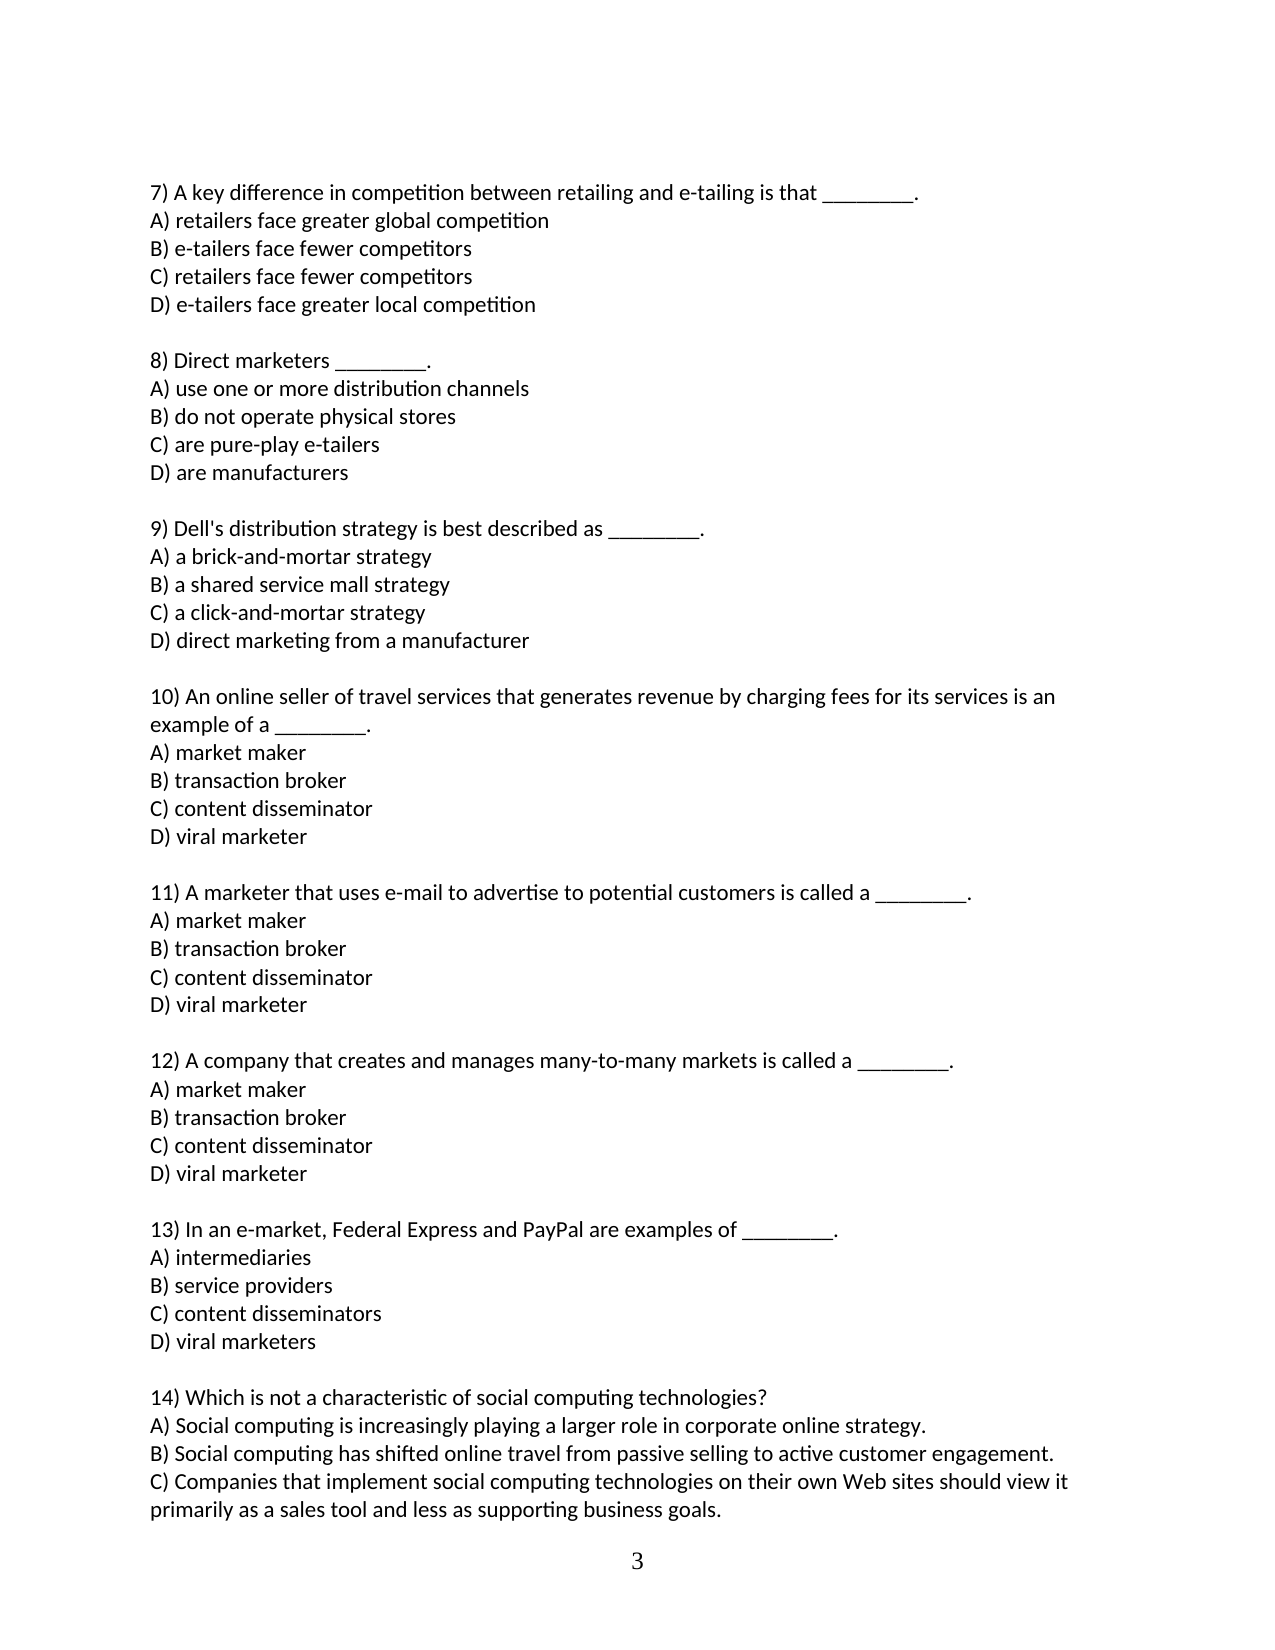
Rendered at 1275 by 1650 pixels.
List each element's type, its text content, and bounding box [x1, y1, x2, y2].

text A) a brick-and-mortar strategy [150, 542, 1125, 570]
text C) retailers face fewer competitors [150, 262, 1125, 290]
text 11) A marketer that uses e-mail to advertise to potential customers is called a ________. [150, 878, 1125, 907]
text B) e-tailers face fewer competitors [150, 234, 1125, 262]
text 10) An online seller of travel services that generates revenue by charging fees for its services is an example of a ________. [150, 682, 1125, 738]
text A) market maker [150, 907, 1125, 934]
text A) market maker [150, 738, 1125, 766]
text D) viral marketer [150, 991, 1125, 1019]
text A) retailers face greater global competition [150, 206, 1125, 234]
text C) are pure-play e-tailers [150, 430, 1125, 458]
text C) content disseminator [150, 794, 1125, 822]
text D) viral marketer [150, 1159, 1125, 1187]
text 12) A company that creates and manages many-to-many markets is called a ________. [150, 1047, 1125, 1075]
text C) content disseminators [150, 1299, 1125, 1327]
text C) Companies that implement social computing technologies on their own Web sites should view it primarily as a sales tool and less as supporting business goals. [150, 1467, 1125, 1523]
text B) Social computing has shifted online travel from passive selling to active customer engagement. [150, 1439, 1125, 1467]
text D) direct marketing from a manufacturer [150, 626, 1125, 654]
text B) transaction broker [150, 934, 1125, 963]
text 8) Direct marketers ________. [150, 346, 1125, 374]
text A) market maker [150, 1075, 1125, 1103]
text A) Social computing is increasingly playing a larger role in corporate online strategy. [150, 1411, 1125, 1439]
text B) a shared service mall strategy [150, 570, 1125, 598]
text 13) In an e-market, Federal Express and PayPal are examples of ________. [150, 1215, 1125, 1243]
text C) content disseminator [150, 1131, 1125, 1159]
text A) intermediaries [150, 1243, 1125, 1271]
text 14) Which is not a characteristic of social computing technologies? [150, 1383, 1125, 1411]
text C) content disseminator [150, 963, 1125, 991]
text B) service providers [150, 1271, 1125, 1299]
text D) viral marketer [150, 822, 1125, 851]
text D) are manufacturers [150, 458, 1125, 486]
text 7) A key difference in competition between retailing and e-tailing is that ________. [150, 178, 1125, 206]
text B) transaction broker [150, 766, 1125, 794]
text C) a click-and-mortar strategy [150, 598, 1125, 626]
text B) transaction broker [150, 1103, 1125, 1131]
text B) do not operate physical stores [150, 402, 1125, 430]
text A) use one or more distribution channels [150, 374, 1125, 402]
text D) viral marketers [150, 1327, 1125, 1355]
text D) e-tailers face greater local competition [150, 290, 1125, 318]
text 9) Dell's distribution strategy is best described as ________. [150, 514, 1125, 542]
